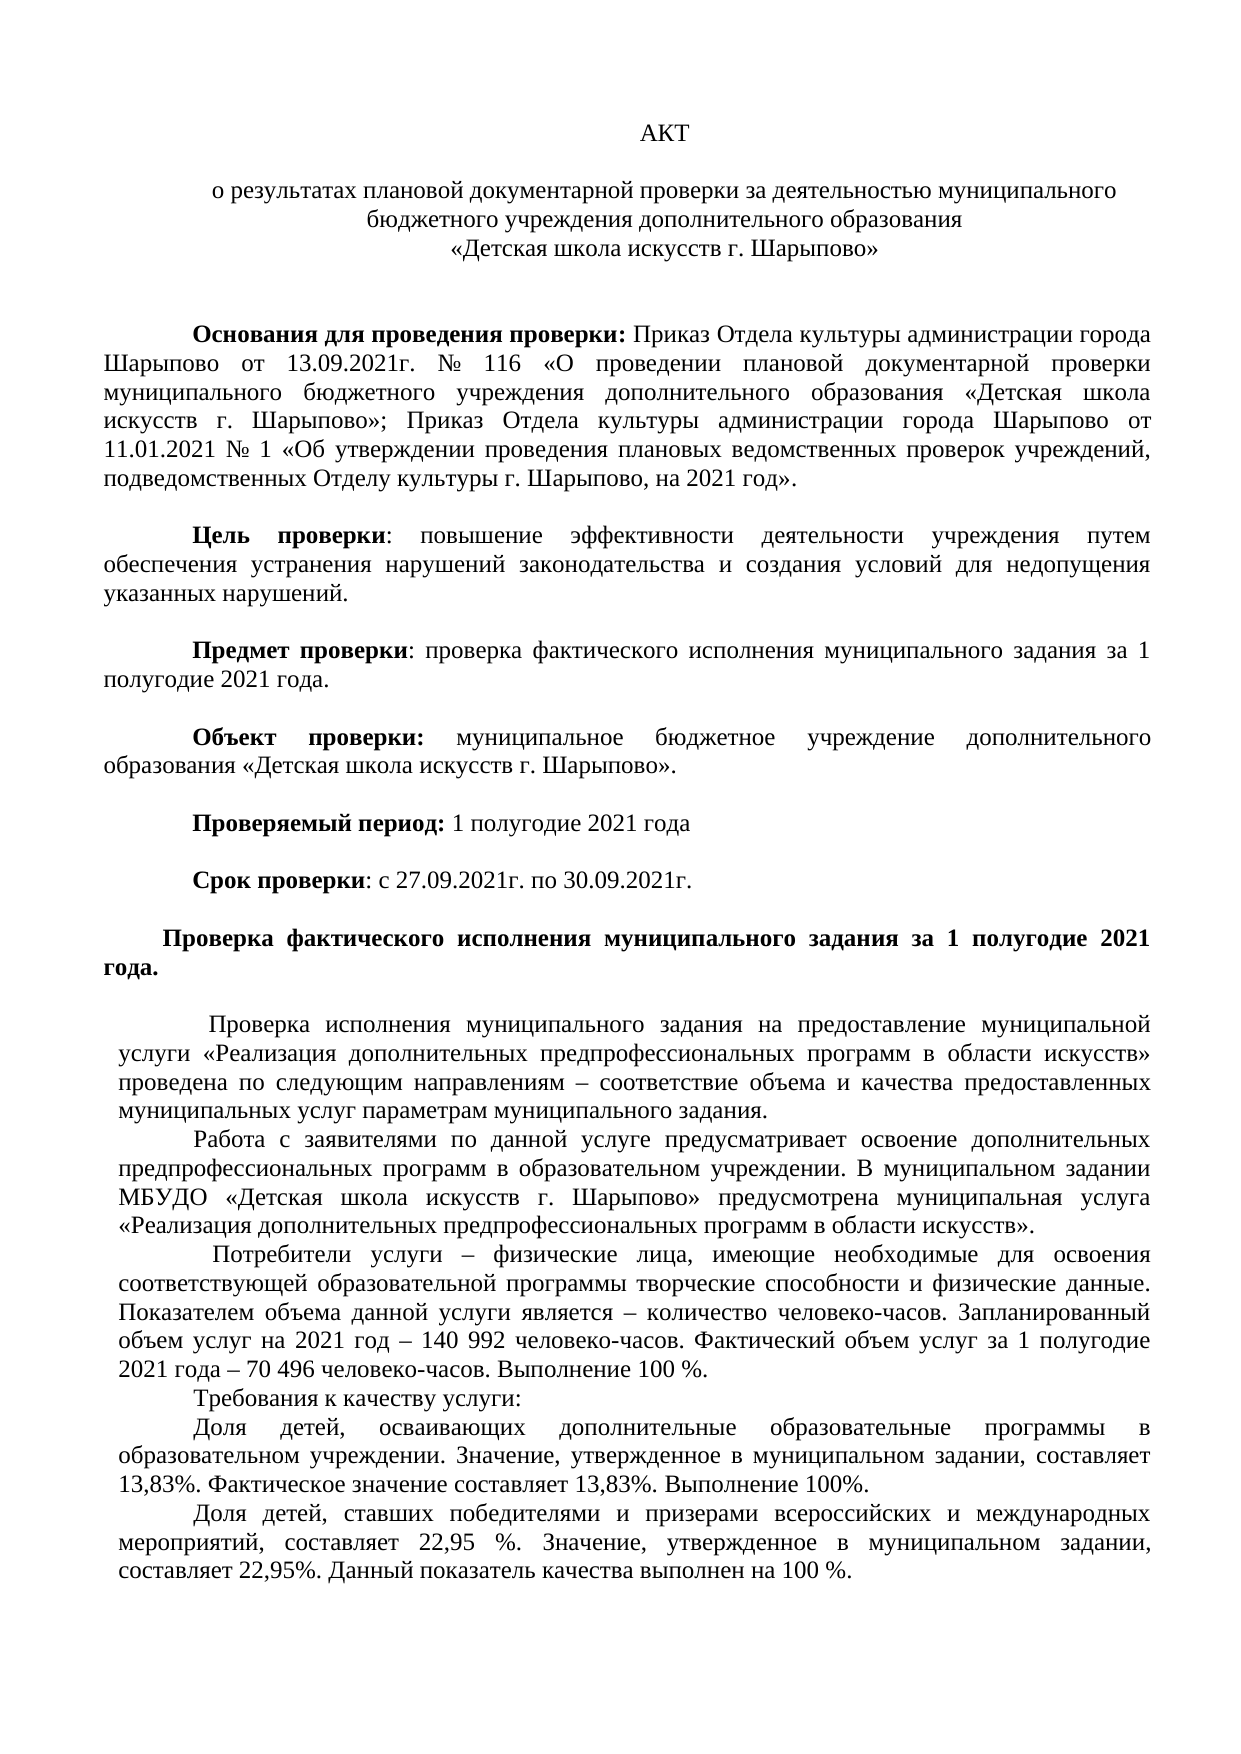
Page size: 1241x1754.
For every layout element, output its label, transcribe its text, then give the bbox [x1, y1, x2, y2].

text «Детская школа искусств г. Шарыпово» [177, 233, 1152, 262]
text Доля детей, осваивающих дополнительные образовательные программы в образовательном учреждении. Значение, утвержденное в муниципальном задании, составляет 13,83%. Фактическое значение составляет 13,83%. Выполнение 100%. [118, 1412, 1152, 1498]
text АКТ [177, 118, 1152, 147]
text Проверка фактического исполнения муниципального задания за 1 полугодие 2021 года. [103, 923, 1152, 981]
text Проверяемый период: 1 полугодие 2021 года [103, 808, 1152, 837]
text Срок проверки: с 27.09.2021г. по 30.09.2021г. [103, 866, 1152, 894]
text Проверка исполнения муниципального задания на предоставление муниципальной услуги «Реализация дополнительных предпрофессиональных программ в области искусств» проведена по следующим направлениям – соответствие объема и качества предоставленных муниципальных услуг параметрам муниципального задания. [118, 1009, 1152, 1124]
text Цель проверки: повышение эффективности деятельности учреждения путем обеспечения устранения нарушений законодательства и создания условий для недопущения указанных нарушений. [103, 521, 1152, 607]
text о результатах плановой документарной проверки за деятельностью муниципального бюджетного учреждения дополнительного образования [177, 176, 1152, 233]
text Объект проверки: муниципальное бюджетное учреждение дополнительного образования «Детская школа искусств г. Шарыпово». [103, 722, 1152, 779]
text Потребители услуги – физические лица, имеющие необходимые для освоения соответствующей образовательной программы творческие способности и физические данные. Показателем объема данной услуги является – количество человеко-часов. Запланированный объем услуг на 2021 год – 140 992 человеко-часов. Фактический объем услуг за 1 полугодие 2021 года – 70 496 человеко-часов. Выполнение 100 %. [118, 1239, 1152, 1383]
text Работа с заявителями по данной услуге предусматривает освоение дополнительных предпрофессиональных программ в образовательном учреждении. В муниципальном задании МБУДО «Детская школа искусств г. Шарыпово» предусмотрена муниципальная услуга «Реализация дополнительных предпрофессиональных программ в области искусств». [118, 1124, 1152, 1239]
text Предмет проверки: проверка фактического исполнения муниципального задания за 1 полугодие 2021 года. [103, 636, 1152, 693]
text Основания для проведения проверки: Приказ Отдела культуры администрации города Шарыпово от 13.09.2021г. № 116 «О проведении плановой документарной проверки муниципального бюджетного учреждения дополнительного образования «Детская школа искусств г. Шарыпово»; Приказ Отдела культуры администрации города Шарыпово от 11.01.2021 № 1 «Об утверждении проведения плановых ведомственных проверок учреждений, подведомственных Отделу культуры г. Шарыпово, на 2021 год». [103, 319, 1152, 492]
text Доля детей, ставших победителями и призерами всероссийских и международных мероприятий, составляет 22,95 %. Значение, утвержденное в муниципальном задании, составляет 22,95%. Данный показатель качества выполнен на 100 %. [118, 1498, 1152, 1584]
text Требования к качеству услуги: [118, 1383, 1152, 1412]
